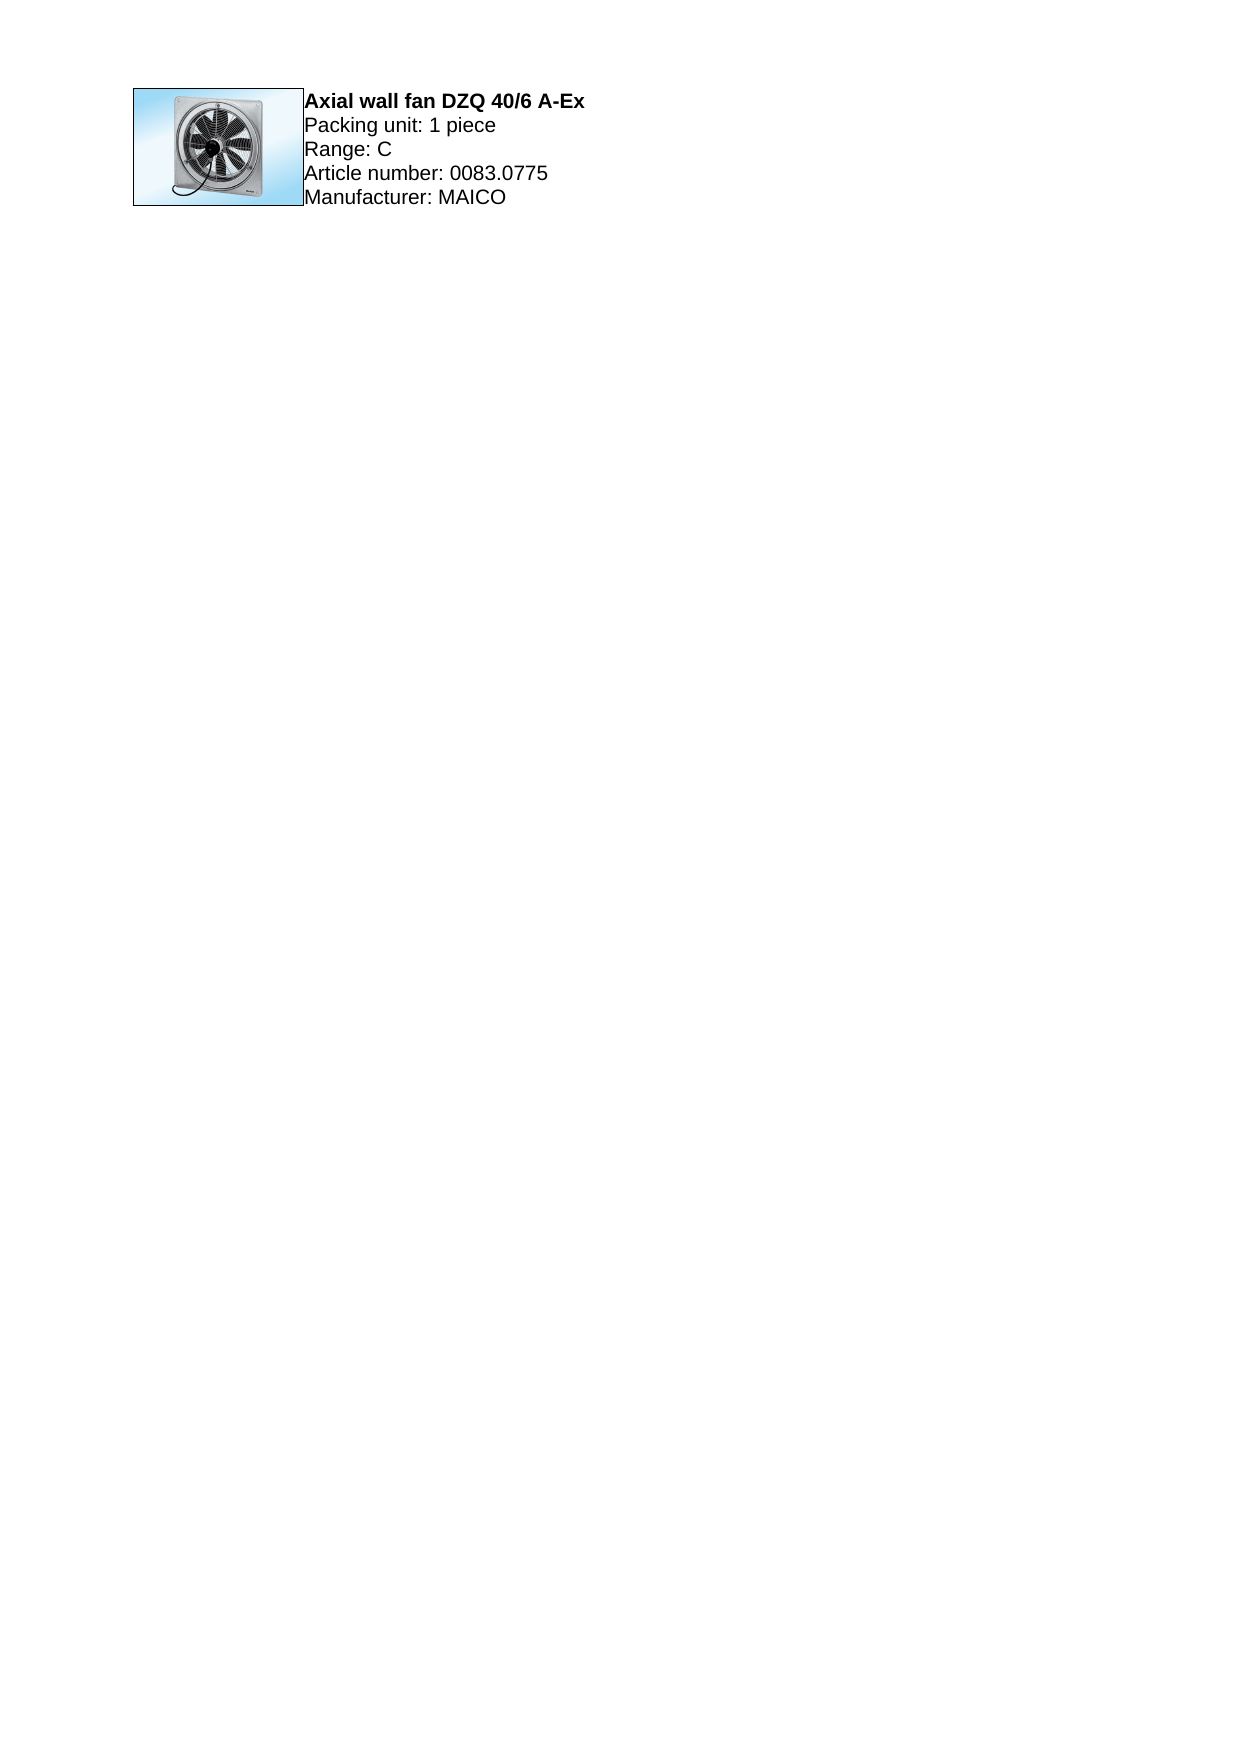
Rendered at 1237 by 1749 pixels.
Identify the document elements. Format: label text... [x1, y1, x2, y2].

text Axial wall fan DZQ 40/6 A-ExPacking unit: 1 pieceRange: C Article number: 0083.0775Manufacturer: MAICO [133, 89, 1148, 208]
picture [134, 89, 303, 205]
